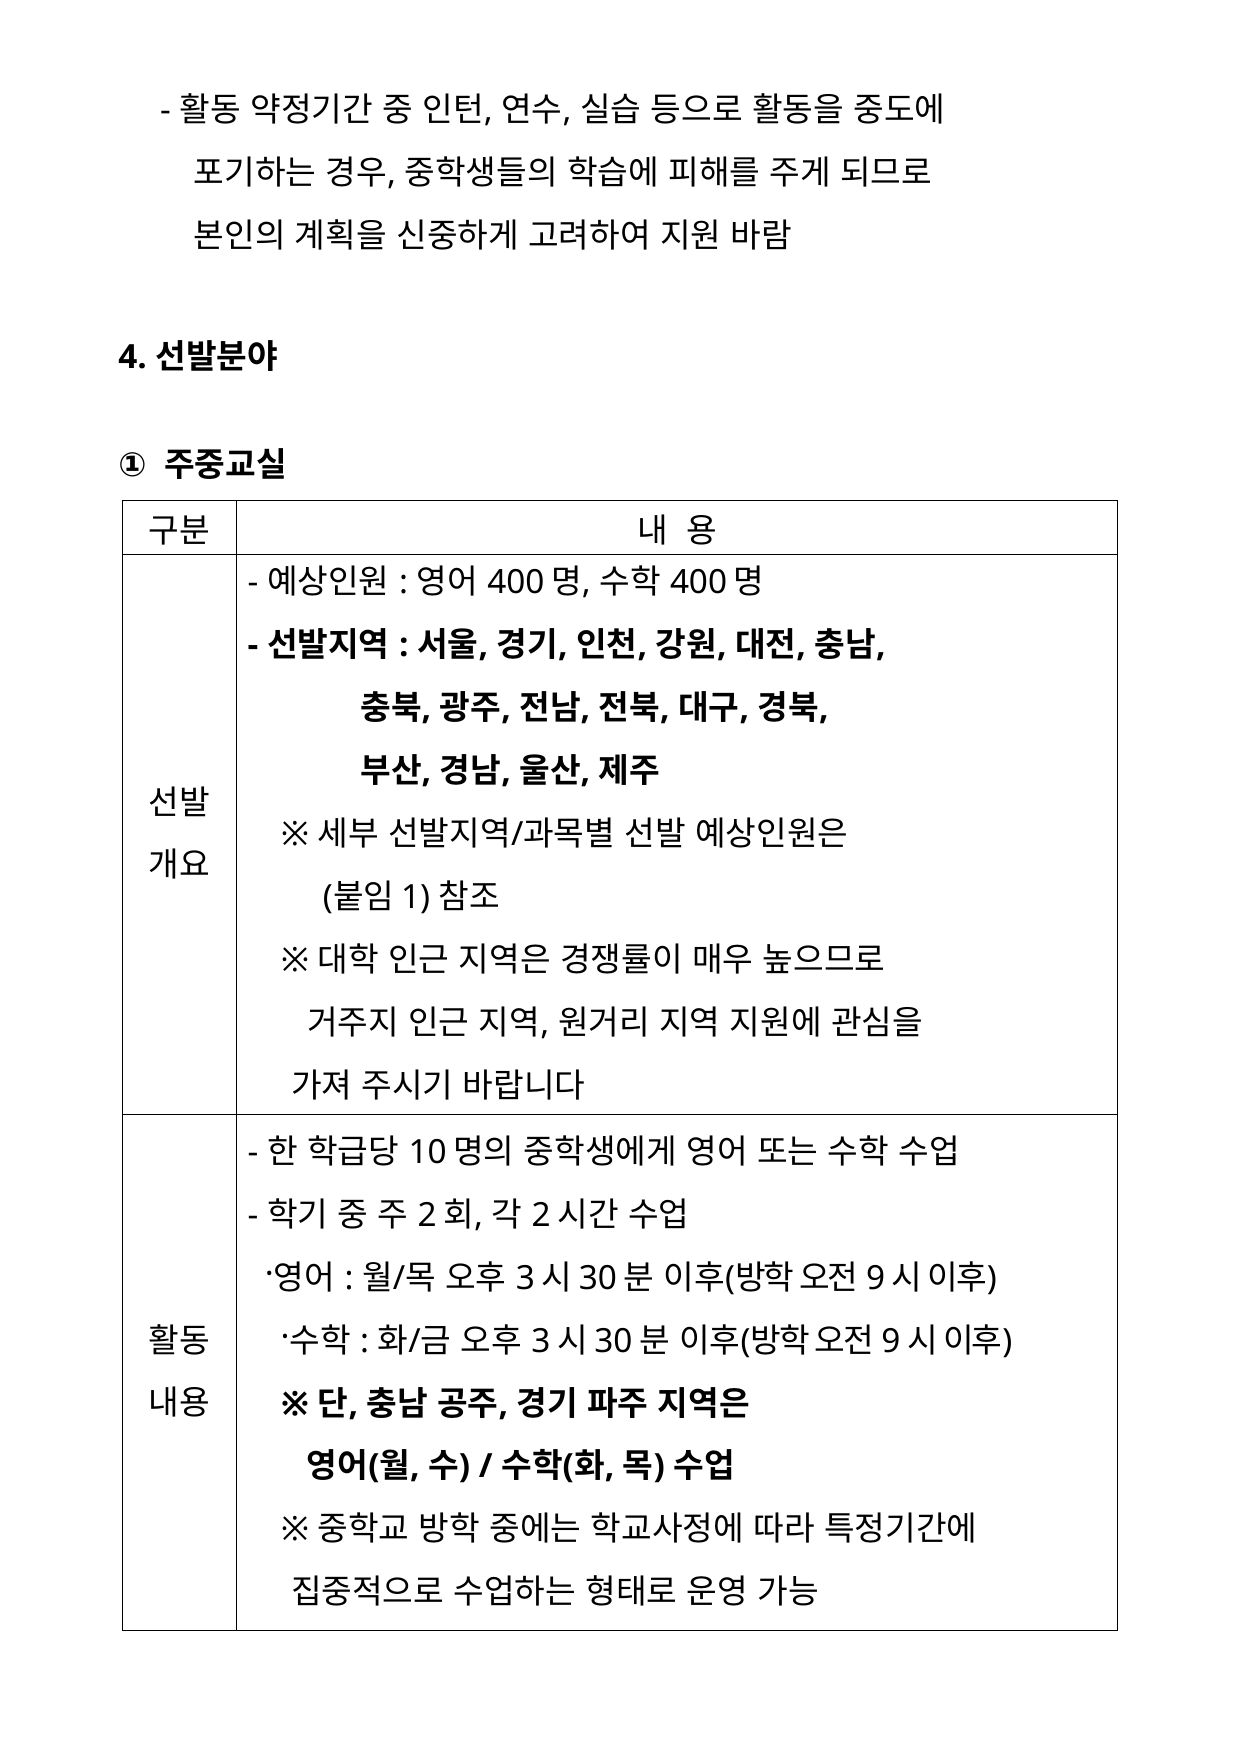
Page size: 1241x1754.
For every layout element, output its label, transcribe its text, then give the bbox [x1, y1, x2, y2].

table_cell - 예상인원 : 영어 400명, 수학 400명 - 선발지역 : 서울, 경기, 인천, 강원, 대전, 충남, 충북, 광주, 전남, 전북, 대구, 경북, 부산, 경남, 울산, 제주 ※ 세부 선발지역/과목별 선발 예상인원은 (붙임1) 참조 ※ 대학 인근 지역은 경쟁률이 매우 높으므로 거주지 인근 지역, 원거리 지역 지원에 관심을 가져 주시기 바랍니다 [237, 555, 1117, 1114]
list 주중교실 [118, 437, 1122, 486]
table_cell 선발 개요 [123, 555, 236, 1114]
table_header ​구분 [123, 501, 236, 554]
table_header 내 용 [237, 501, 1117, 554]
text - 활동 약정기간 중 인턴, 연수, 실습 등으로 활동을 중도에 [118, 83, 1122, 131]
text 4. 선발분야 [118, 330, 1122, 379]
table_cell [237, 1115, 1117, 1630]
table_cell 활동 내용 [123, 1115, 236, 1630]
text 포기하는 경우, 중학생들의 학습에 피해를 주게 되므로 [118, 146, 1122, 194]
text 본인의 계획을 신중하게 고려하여 지원 바람 [118, 208, 1122, 257]
